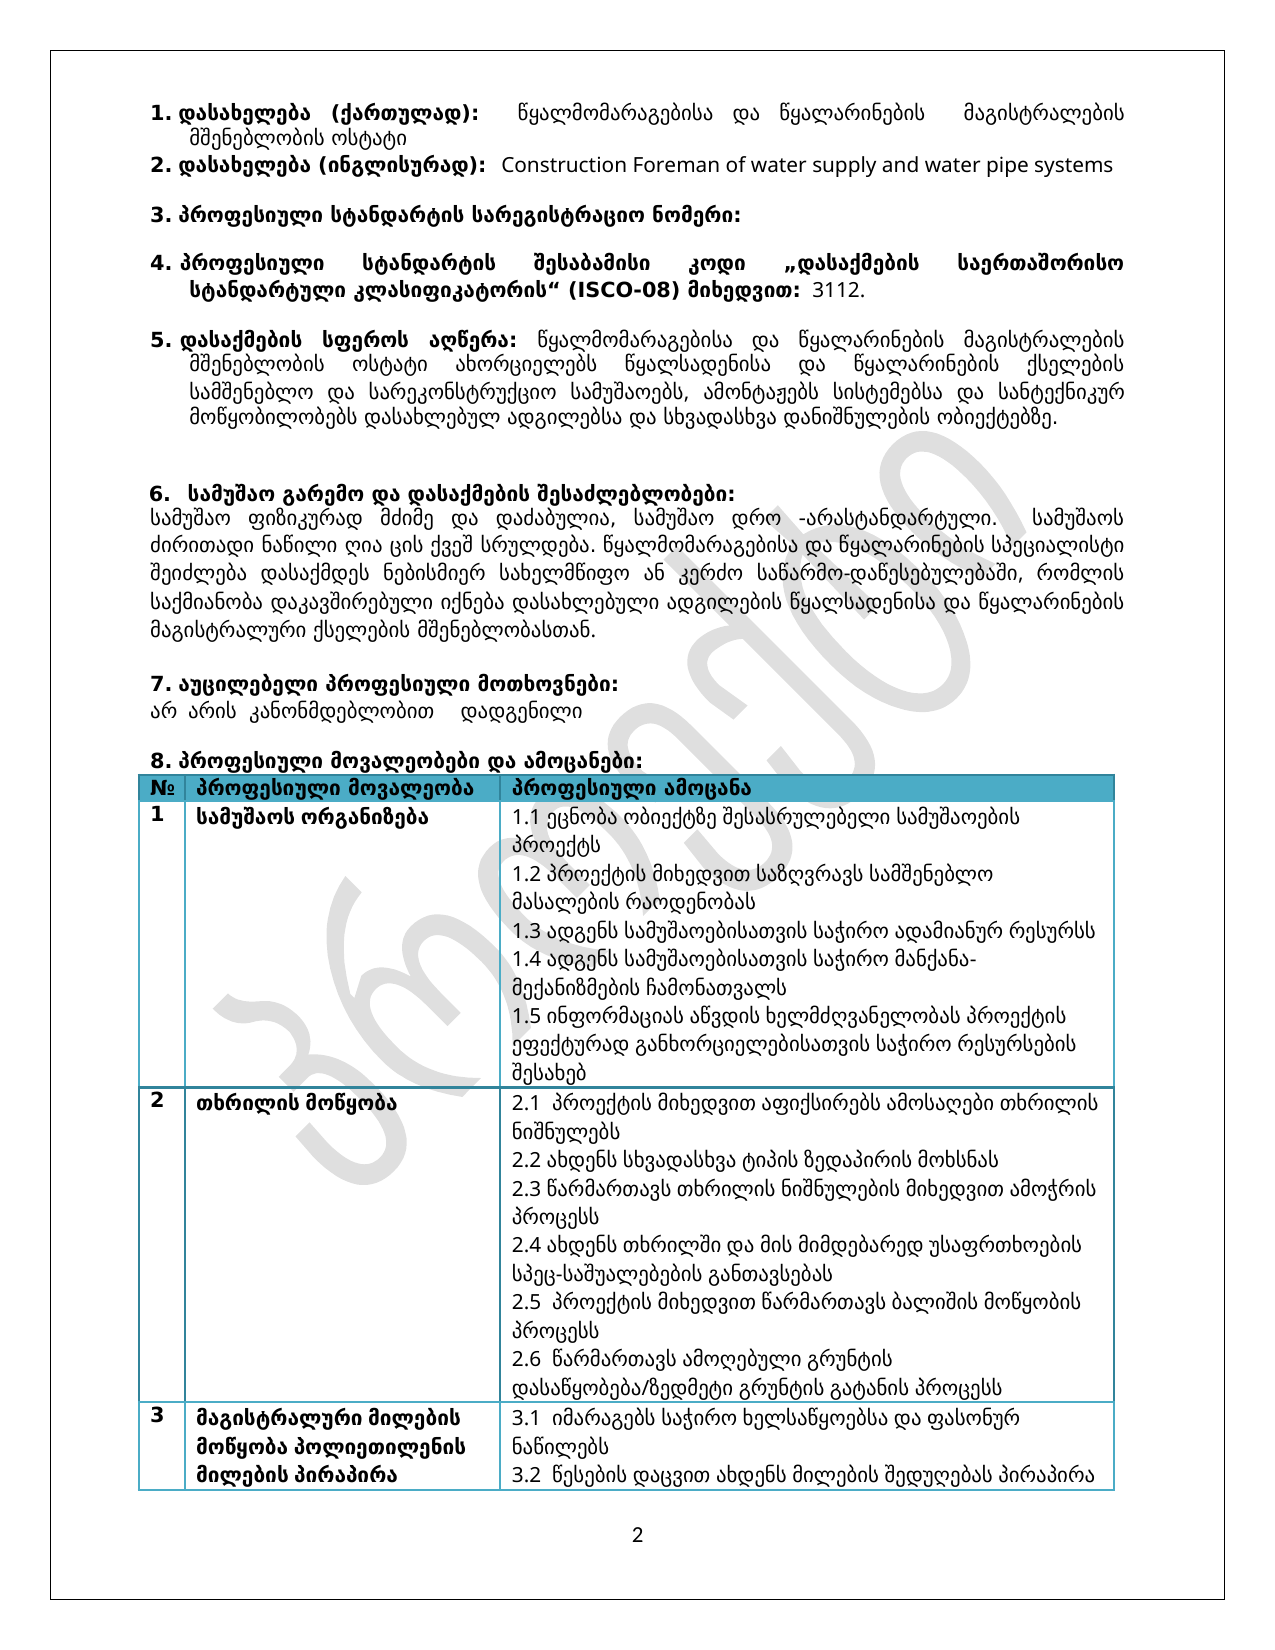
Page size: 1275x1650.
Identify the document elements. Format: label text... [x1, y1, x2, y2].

table_cell 2 [140, 1089, 184, 1401]
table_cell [501, 1403, 1113, 1489]
table_cell 3 [140, 1403, 184, 1489]
table_cell 2.1 პროექტის მიხედვით აფიქსირებს ამოსაღები თხრილის ნიშნულებს 2.2 ახდენს სხვადასხვა ტიპის ზედაპირის მოხსნას 2.3 წარმართავს თხრილის ნიშნულების მიხედვით ამოჭრის პროცესს 2.4 ახდენს თხრილში და მის მიმდებარედ უსაფრთხოების სპეც-საშუალებების განთავსებას 2.5 პროექტის მიხედვით წარმართავს ბალიშის მოწყობის პროცესს 2.6 წარმართავს ამოღებული გრუნტის დასაწყობება/ზედმეტი გრუნტის გატანის პროცესს [501, 1089, 1113, 1401]
list დასახელება (ქართულად): წყალმომარაგებისა და წყალარინების მაგისტრალების მშენებლობის ოსტატი [150, 101, 1125, 150]
table_cell 1 [140, 802, 184, 1086]
table_cell 1.1 ეცნობა ობიექტზე შესასრულებელი სამუშაოების პროექტს 1.2 პროექტის მიხედვით საზღვრავს სამშენებლო მასალების რაოდენობას 1.3 ადგენს სამუშაოებისათვის საჭირო ადამიანურ რესურსს 1.4 ადგენს სამუშაოებისათვის საჭირო მანქანა-მექანიზმების ჩამონათვალს 1.5 ინფორმაციას აწვდის ხელმძღვანელობას პროექტის ეფექტურად განხორციელებისათვის საჭირო რესურსების შესახებ [501, 802, 1113, 1086]
table_cell თხრილის მოწყობა [186, 1089, 499, 1401]
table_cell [186, 1403, 499, 1489]
list სამუშაო გარემო და დასაქმების შესაძლებლობები: [148, 482, 1125, 506]
list პროფესიული სტანდარტის სარეგისტრაციო ნომერი: [150, 203, 1125, 227]
list აუცილებელი პროფესიული მოთხოვნები: [150, 672, 1125, 697]
table_header პროფესიული მოვალეობა [186, 776, 499, 800]
table_header № [140, 776, 184, 800]
list დასახელება (ინგლისურად): Construction Foreman of water supply and water pipe systems [150, 150, 1125, 178]
list სამუშაო ფიზიკურად მძიმე და დაძაბულია, სამუშაო დრო -არასტანდარტული. სამუშაოს ძირითადი ნაწილი ღია ცის ქვეშ სრულდება. წყალმომარაგებისა და წყალარინების სპეციალისტი შეიძლება დასაქმდეს ნებისმიერ სახელმწიფო ან კერძო საწარმო-დაწესებულებაში, რომლის საქმიანობა დაკავშირებული იქნება დასახლებული ადგილების წყალსადენისა და წყალარინების მაგისტრალური ქსელების მშენებლობასთან. [150, 506, 1125, 644]
table_header პროფესიული ამოცანა [501, 776, 1113, 800]
list პროფესიული მოვალეობები და ამოცანები: [150, 749, 1125, 773]
list პროფესიული სტანდარტის შესაბამისი კოდი „დასაქმების საერთაშორისო სტანდარტული კლასიფიკატორის“ (ISCO-08) მიხედვით: 3112. [150, 251, 1125, 304]
text არ არის კანონმდებლობით დადგენილი [150, 697, 1125, 725]
table_cell სამუშაოს ორგანიზება [186, 802, 499, 1086]
list დასაქმების სფეროს აღწერა: წყალმომარაგებისა და წყალარინების მაგისტრალების მშენებლობის ოსტატი ახორციელებს წყალსადენისა და წყალარინების ქსელების სამშენებლო და სარეკონსტრუქციო სამუშაოებს, ამონტაჟებს სისტემებსა და სანტექნიკურ მოწყობილობებს დასახლებულ ადგილებსა და სხვადასხვა დანიშნულების ობიექტებზე. [150, 328, 1125, 429]
